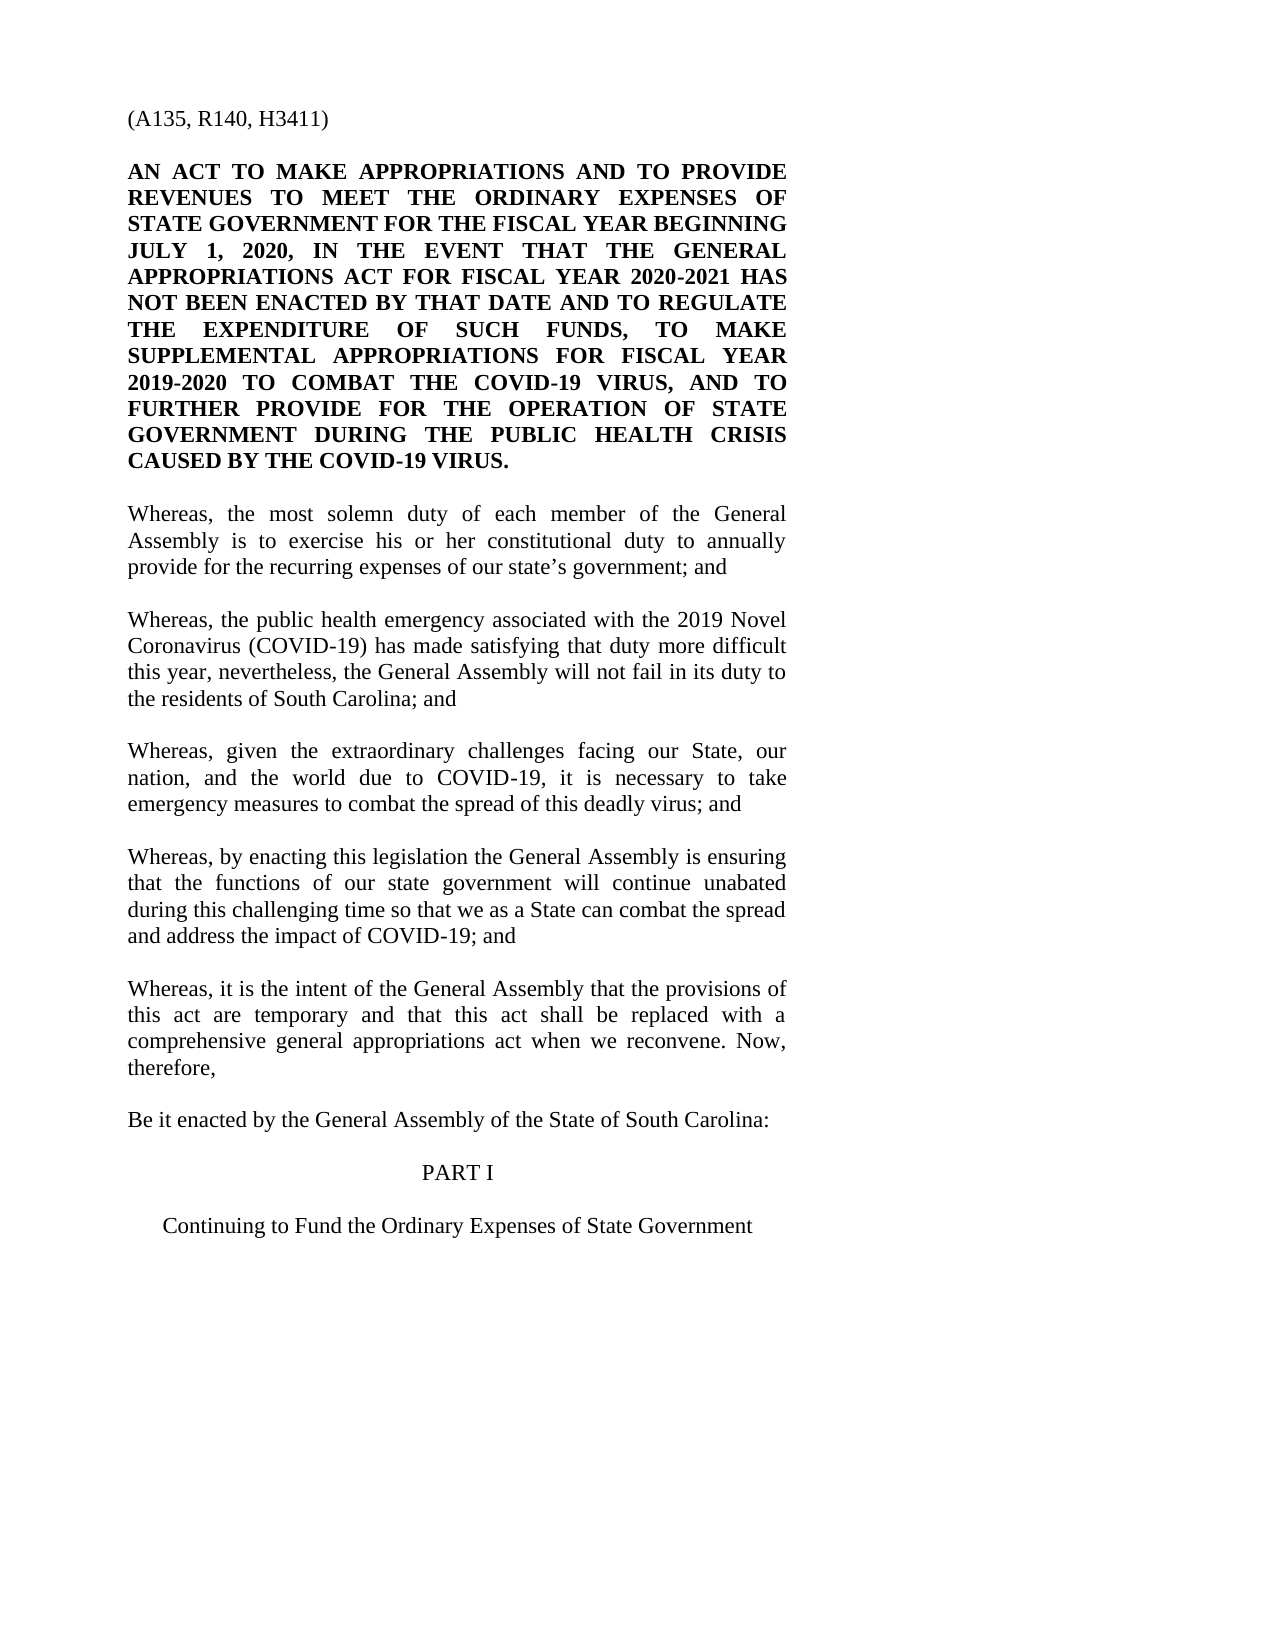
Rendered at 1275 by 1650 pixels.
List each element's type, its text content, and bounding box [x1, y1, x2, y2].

text Be it enacted by the General Assembly of the State of South Carolina: [127, 1106, 787, 1133]
text Continuing to Fund the Ordinary Expenses of State Government [127, 1212, 787, 1238]
text (A135, R140, H3411) [127, 105, 787, 131]
text Whereas, it is the intent of the General Assembly that the provisions of this act are temporary and that this act shall be replaced with a comprehensive general appropriations act when we reconvene. Now, therefore, [127, 975, 787, 1080]
text Whereas, given the extraordinary challenges facing our State, our nation, and the world due to COVID-19, it is necessary to take emergency measures to combat the spread of this deadly virus; and [127, 737, 787, 817]
text Whereas, the most solemn duty of each member of the General Assembly is to exercise his or her constitutional duty to annually provide for the recurring expenses of our state’s government; and [127, 500, 787, 579]
text Whereas, the public health emergency associated with the 2019 Novel Coronavirus (COVID-19) has made satisfying that duty more difficult this year, nevertheless, the General Assembly will not fail in its duty to the residents of South Carolina; and [127, 606, 787, 711]
text PART I [127, 1159, 787, 1186]
text AN ACT TO MAKE APPROPRIATIONS AND TO PROVIDE REVENUES TO MEET THE ORDINARY EXPENSES OF STATE GOVERNMENT FOR THE FISCAL YEAR BEGINNING JULY 1, 2020, IN THE EVENT THAT THE GENERAL APPROPRIATIONS ACT FOR FISCAL YEAR 2020-2021 HAS NOT BEEN ENACTED BY THAT DATE AND TO REGULATE THE EXPENDITURE OF SUCH FUNDS, TO MAKE SUPPLEMENTAL APPROPRIATIONS FOR FISCAL YEAR 2019-2020 TO COMBAT THE COVID-19 VIRUS, AND TO FURTHER PROVIDE FOR THE OPERATION OF STATE GOVERNMENT DURING THE PUBLIC HEALTH CRISIS CAUSED BY THE COVID-19 VIRUS. [127, 158, 787, 474]
text Whereas, by enacting this legislation the General Assembly is ensuring that the functions of our state government will continue unabated during this challenging time so that we as a State can combat the spread and address the impact of COVID-19; and [127, 843, 787, 948]
